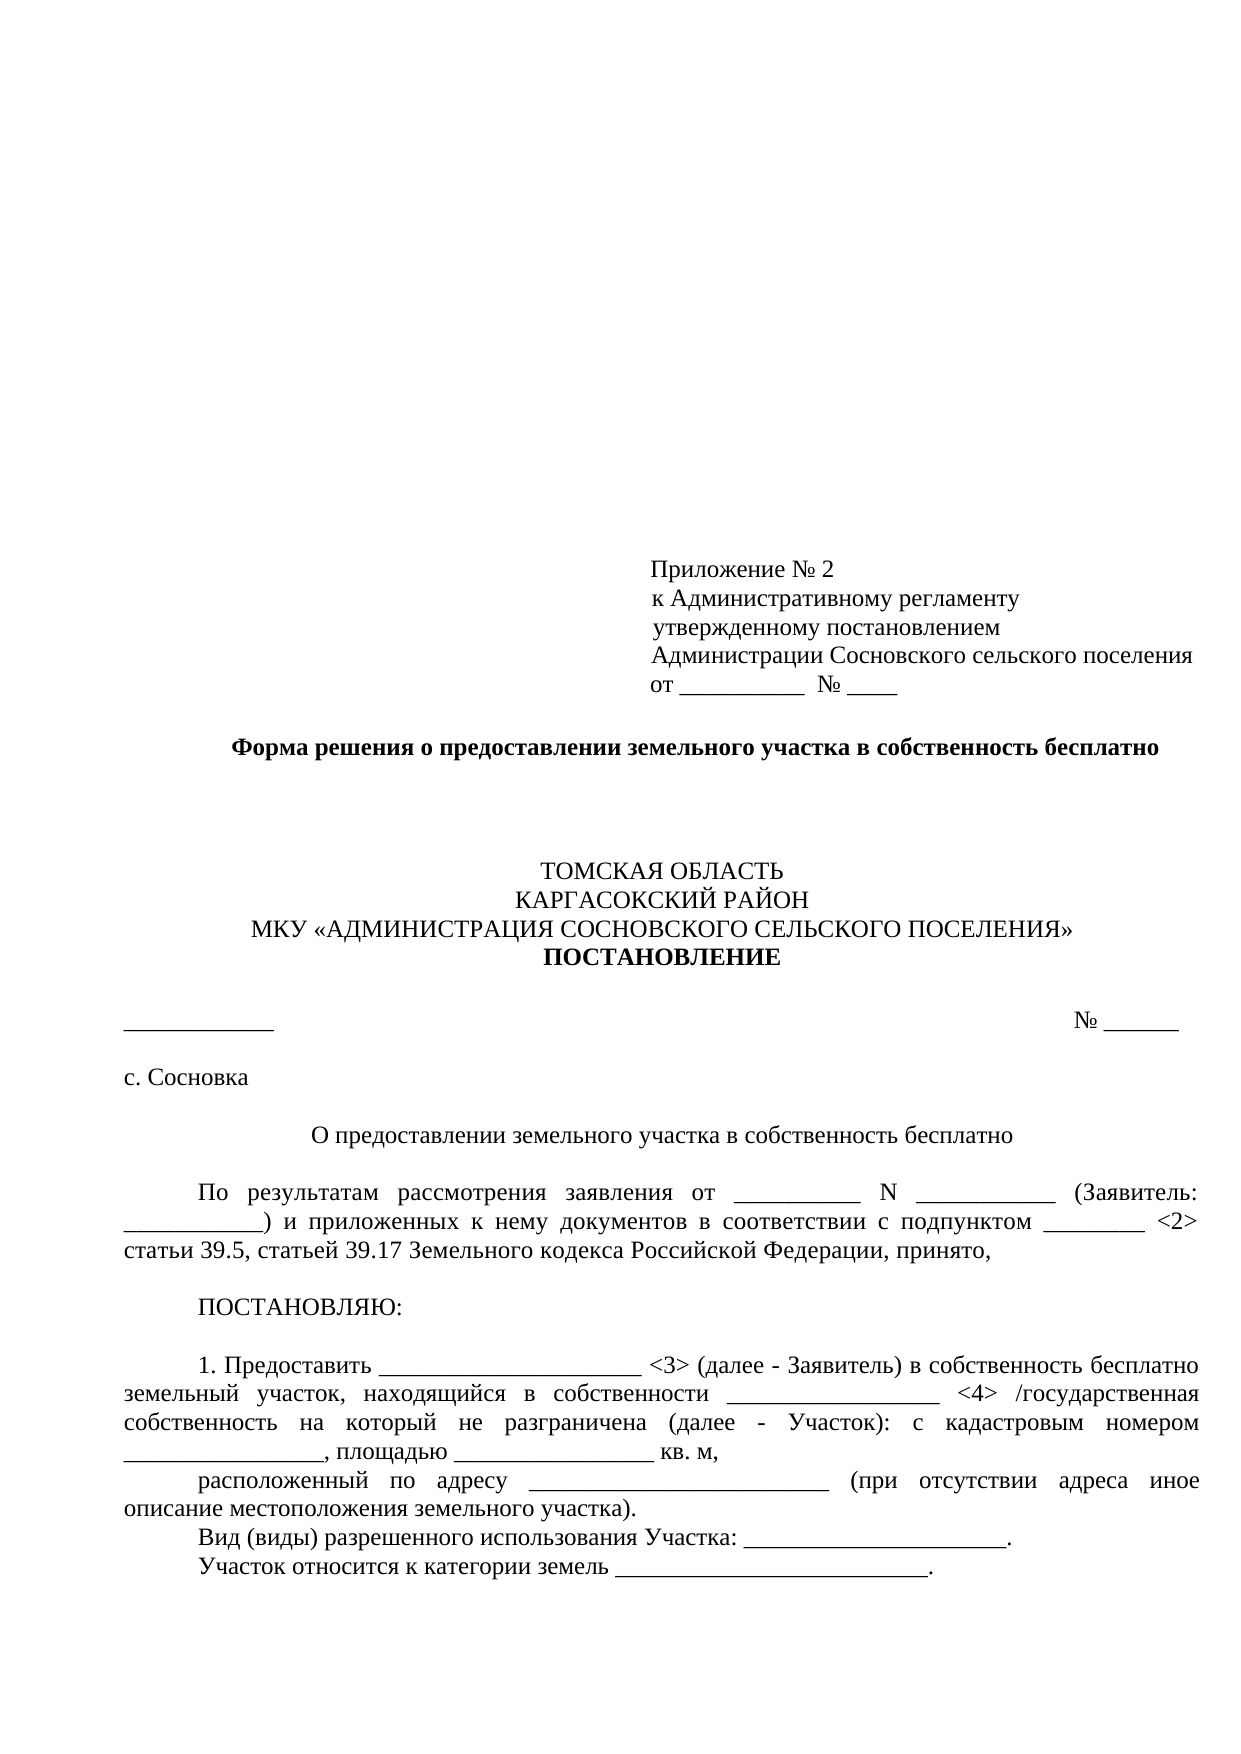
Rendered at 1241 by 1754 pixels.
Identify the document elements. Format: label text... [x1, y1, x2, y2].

text О предоставлении земельного участка в собственность бесплатно [124, 1120, 1200, 1148]
text 1. Предоставить _____________________ <3> (далее - Заявитель) в собственность бесплатно земельный участок, находящийся в собственности _________________ <4> /государственная собственность на который не разграничена (далее - Участок): с кадастровым номером ________________, площадью ________________ кв. м, [124, 1350, 1200, 1465]
text к Административному регламенту [124, 583, 1193, 612]
text Форма решения о предоставлении земельного участка в собственность бесплатно [124, 732, 1193, 760]
text Вид (виды) разрешенного использования Участка: _____________________. [124, 1522, 1200, 1551]
title с. Сосновка [124, 1062, 1200, 1091]
title ТОМСКАЯ ОБЛАСТЬ [124, 856, 1200, 885]
title ПОСТАНОВЛЕНИЕ [124, 942, 1200, 971]
text Приложение № 2 [124, 554, 1193, 583]
title КАРГАСОКСКИЙ РАЙОН [124, 885, 1200, 914]
text от __________ № ____ [124, 669, 1193, 698]
text расположенный по адресу ________________________ (при отсутствии адреса иное описание местоположения земельного участка). [124, 1465, 1200, 1522]
text Администрации Сосновского сельского поселения [124, 641, 1193, 669]
title МКУ «АДМИНИСТРАЦИЯ СОСНОВСКОГО СЕЛЬСКОГО ПОСЕЛЕНИЯ» [124, 914, 1200, 942]
text утвержденному постановлением [124, 612, 1193, 641]
text ПОСТАНОВЛЯЮ: [124, 1292, 1200, 1321]
title ____________ № ______ [124, 1005, 1200, 1033]
text По результатам рассмотрения заявления от __________ N ___________ (Заявитель: ___________) и приложенных к нему документов в соответствии с подпунктом ________ <2> статьи 39.5, статьей 39.17 Земельного кодекса Российской Федерации, принято, [124, 1177, 1200, 1263]
text Участок относится к категории земель _________________________. [124, 1551, 1200, 1580]
